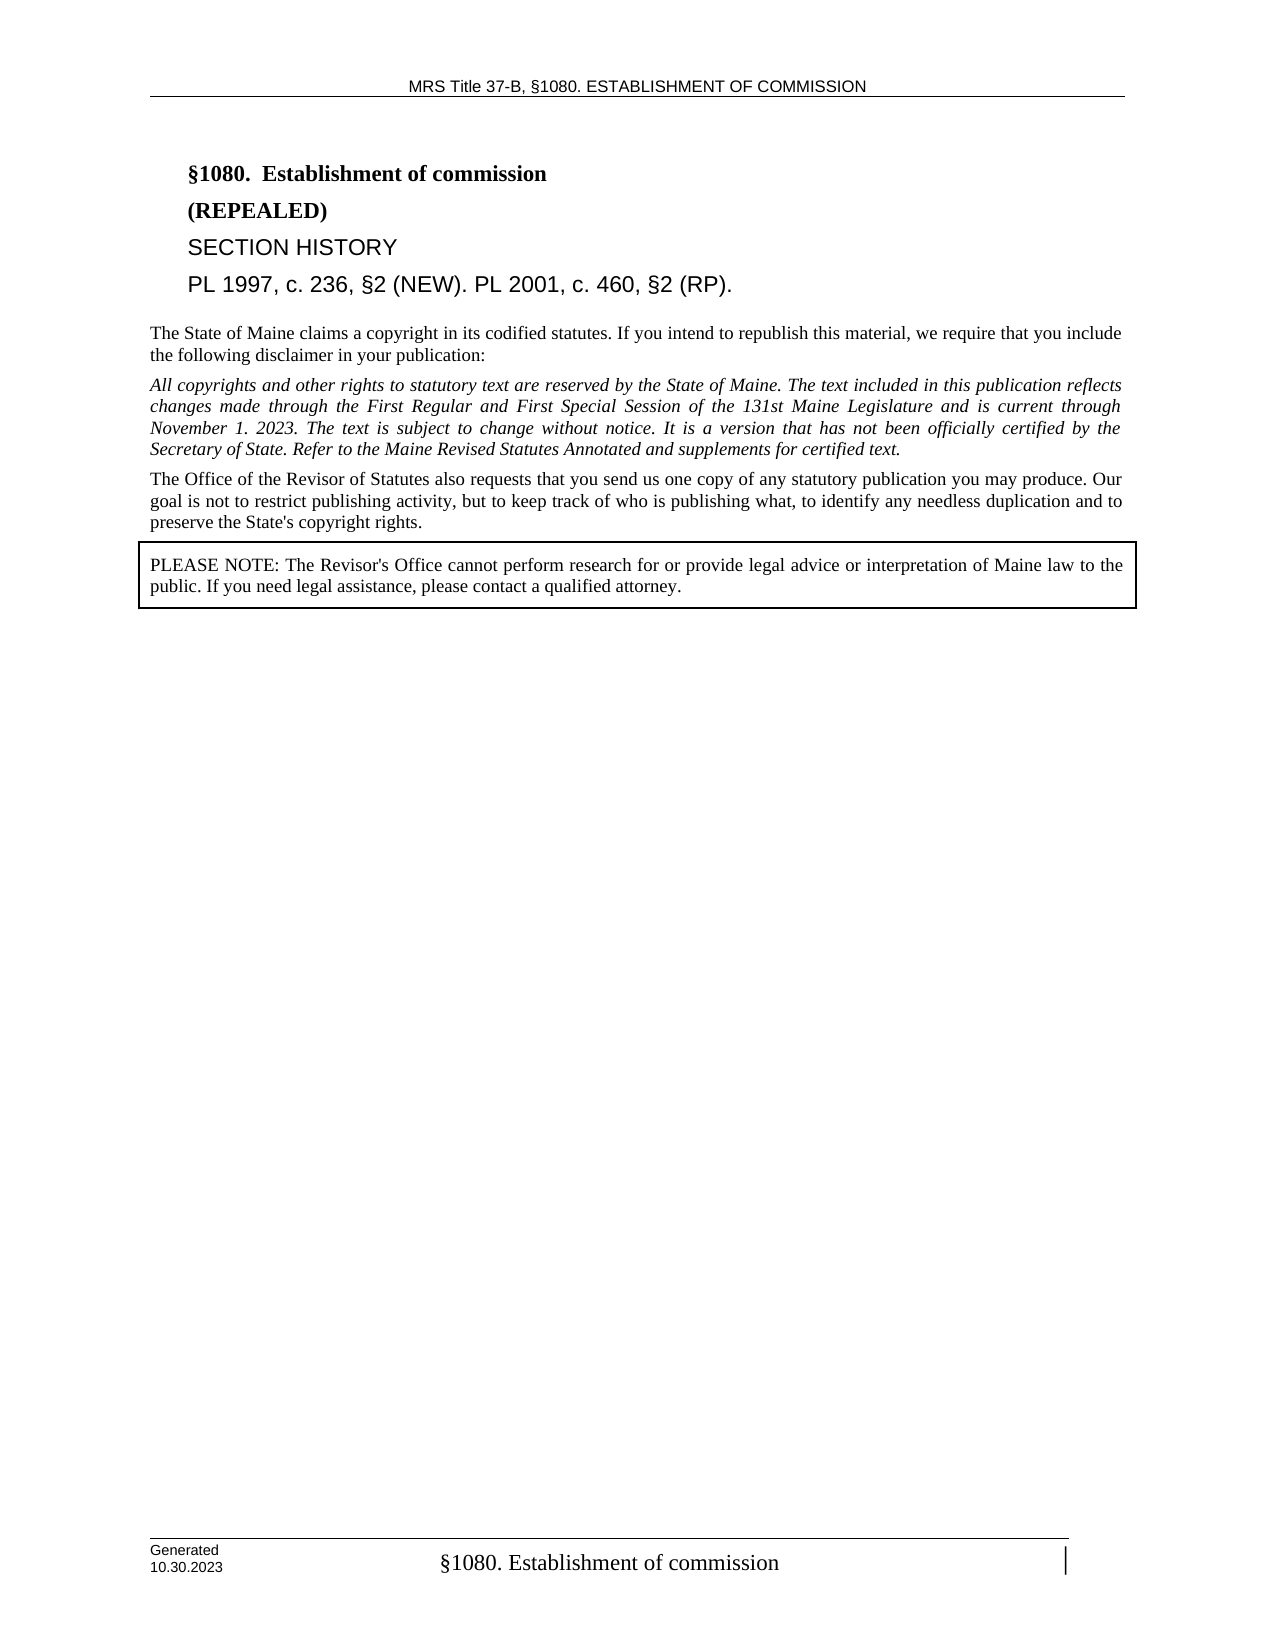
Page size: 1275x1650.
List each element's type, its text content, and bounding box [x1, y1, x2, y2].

text §1080. Establishment of commission [187, 160, 1125, 187]
text PLEASE NOTE: The Revisor's Office cannot perform research for or provide legal advice or interpretation of Maine law to the public. If you need legal assistance, please contact a qualified attorney. [140, 543, 1135, 607]
text SECTION HISTORY [187, 234, 1125, 260]
text The Office of the Revisor of Statutes also requests that you send us one copy of any statutory publication you may produce. Our goal is not to restrict publishing activity, but to keep track of who is publishing what, to identify any needless duplication and to preserve the State's copyright rights. [150, 468, 1125, 533]
text PL 1997, c. 236, §2 (NEW). PL 2001, c. 460, §2 (RP). [187, 271, 1125, 297]
text The State of Maine claims a copyright in its codified statutes. If you intend to republish this material, we require that you include the following disclaimer in your publication: [150, 322, 1125, 365]
text (REPEALED) [187, 197, 1125, 223]
text All copyrights and other rights to statutory text are reserved by the State of Maine. The text included in this publication reflects changes made through the First Regular and First Special Session of the 131st Maine Legislature and is current through November 1. 2023 . The text is subject to change without notice. It is a version that has not been officially certified by the Secretary of State. Refer to the Maine Revised Statutes Annotated and supplements for certified text. [150, 373, 1125, 460]
